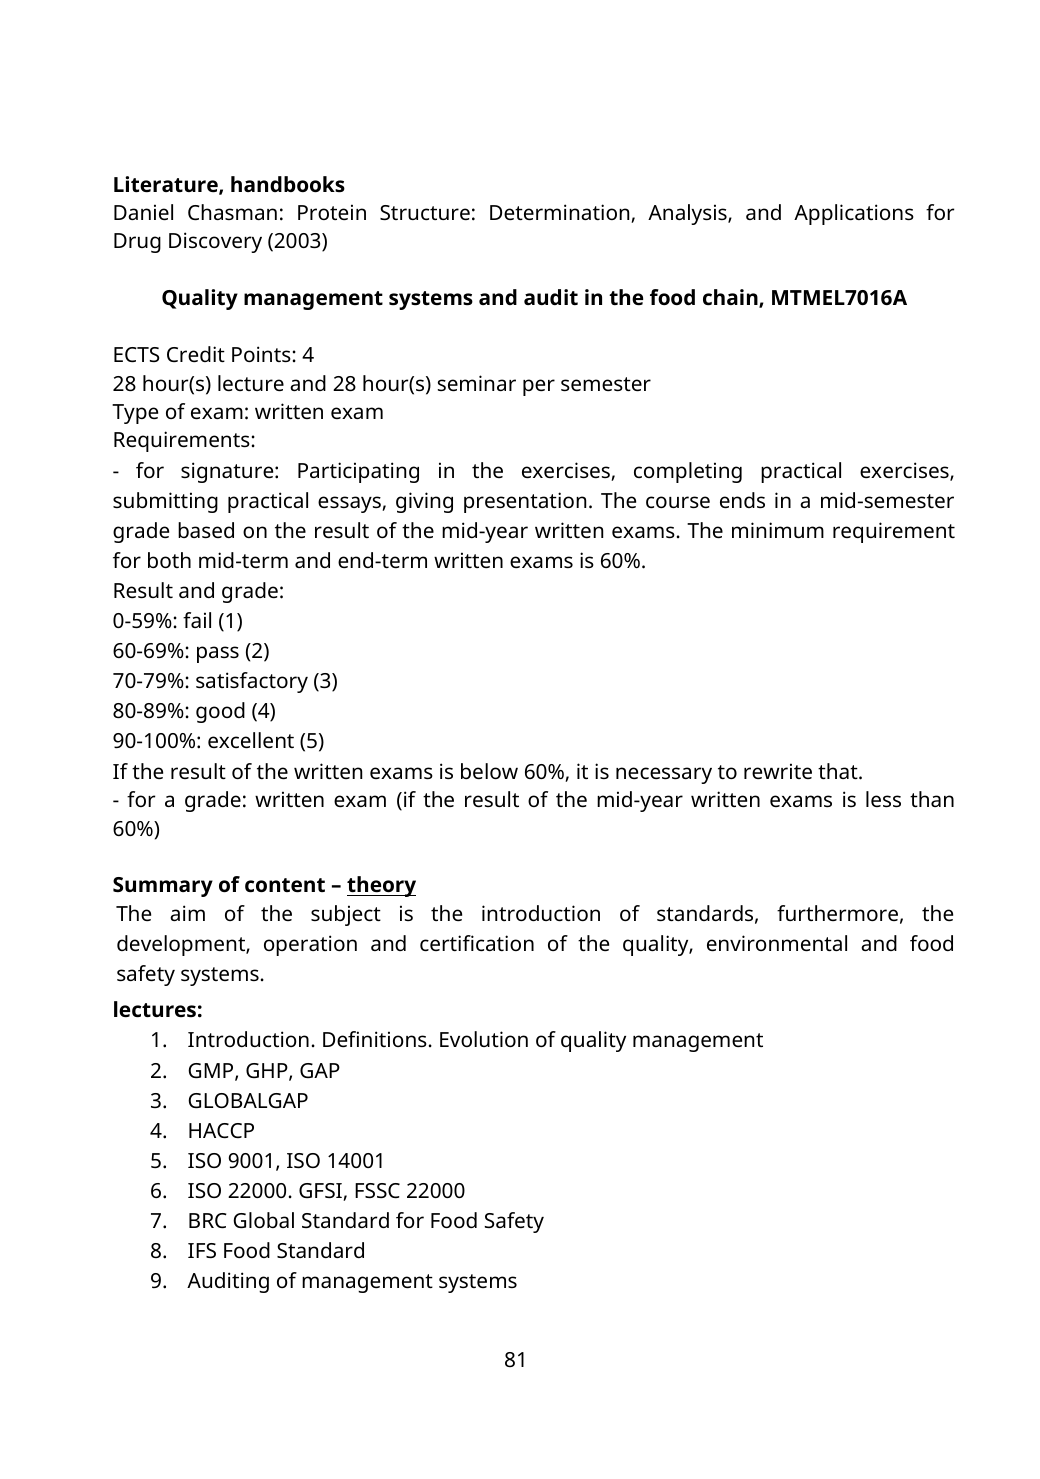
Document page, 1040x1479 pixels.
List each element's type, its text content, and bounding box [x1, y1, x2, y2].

text lectures: [112, 996, 956, 1024]
list Auditing of management systems [150, 1266, 956, 1295]
list BRC Global Standard for Food Safety [150, 1206, 956, 1235]
text Literature, handbooks [112, 170, 956, 198]
text 80-89%: good (4) [112, 697, 956, 725]
text The aim of the subject is the introduction of standards, furthermore, the development, operation and certification of the quality, environmental and food safety systems. [116, 899, 956, 988]
list GMP, GHP, GAP [150, 1056, 956, 1084]
text Requirements: [112, 426, 956, 454]
text 70-79%: satisfactory (3) [112, 666, 956, 695]
list Introduction. Definitions. Evolution of quality management [150, 1026, 956, 1054]
text Quality management systems and audit in the food chain, MTMEL7016A [112, 283, 956, 312]
list HACCP [150, 1116, 956, 1144]
text - for signature: Participating in the exercises, completing practical exercises, submitting practical essays, giving presentation. The course ends in a mid-semester grade based on the result of the mid-year written exams. The minimum requirement for both mid-term and end-term written exams is 60%. [112, 456, 956, 574]
text Type of exam: written exam [112, 397, 956, 426]
text Summary of content – theory [112, 871, 956, 899]
text 0-59%: fail (1) [112, 606, 956, 635]
list ISO 9001, ISO 14001 [150, 1146, 956, 1174]
text If the result of the written exams is below 60%, it is necessary to rewrite that. [112, 757, 956, 785]
list ISO 22000. GFSI, FSSC 22000 [150, 1176, 956, 1204]
list GLOBALGAP [150, 1086, 956, 1114]
text Daniel Chasman: Protein Structure: Determination, Analysis, and Applications for Drug Discovery (2003) [112, 198, 956, 255]
text 60-69%: pass (2) [112, 636, 956, 665]
text - for a grade: written exam (if the result of the mid-year written exams is less than 60%) [112, 785, 956, 842]
text 28 hour(s) lecture and 28 hour(s) seminar per semester [112, 369, 956, 397]
text Result and grade: [112, 576, 956, 604]
list IFS Food Standard [150, 1236, 956, 1265]
text ECTS Credit Points: 4 [112, 340, 956, 369]
text 90-100%: excellent (5) [112, 727, 956, 755]
